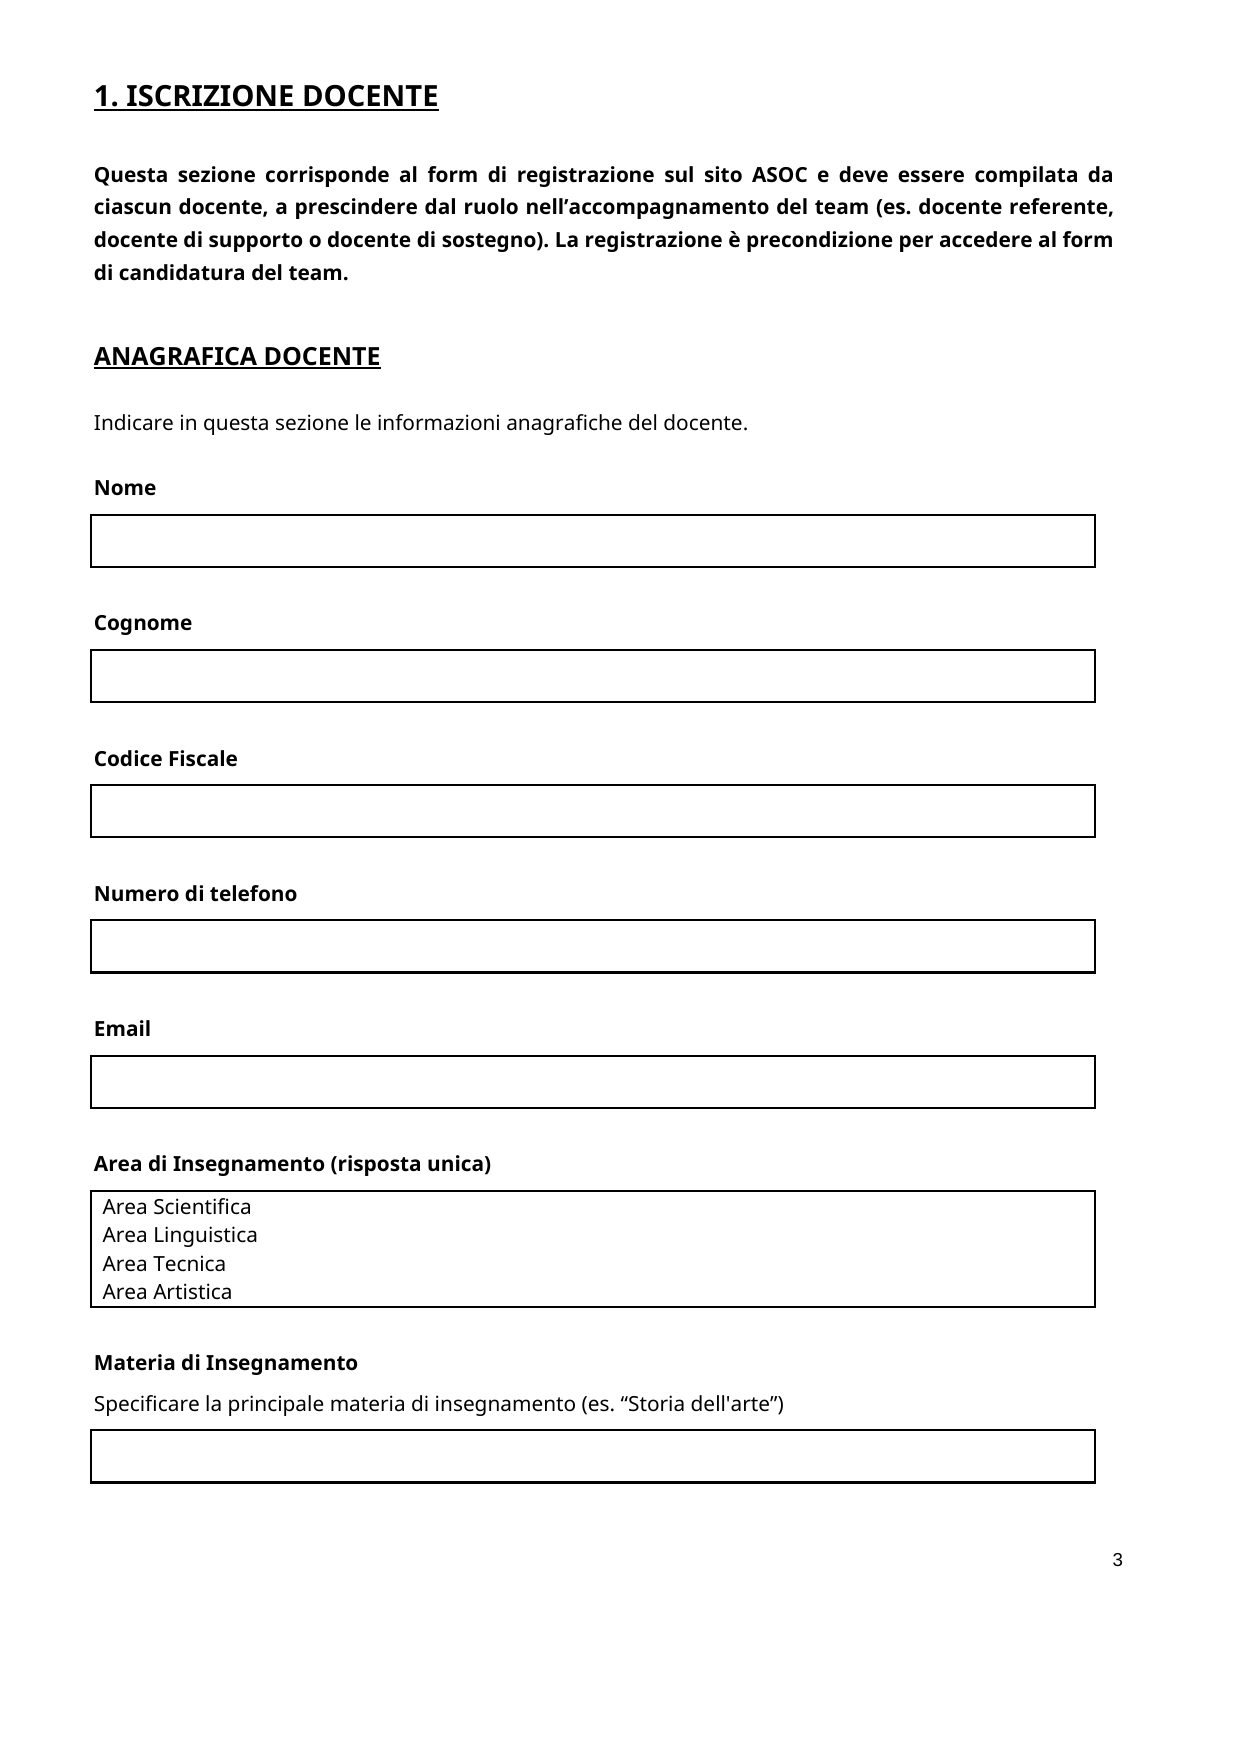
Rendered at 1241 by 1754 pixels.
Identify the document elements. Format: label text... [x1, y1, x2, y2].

text Nome [94, 473, 1115, 502]
table_header Area Scientifica Area Linguistica Area Tecnica Area Artistica [92, 1192, 1094, 1306]
text Indicare in questa sezione le informazioni anagrafiche del docente. [94, 408, 1115, 436]
text Area di Insegnamento (risposta unica) [94, 1149, 1115, 1178]
text Questa sezione corrisponde al form di registrazione sul sito ASOC e deve essere compilata da ciascun docente, a prescindere dal ruolo nell’accompagnamento del team (es. docente referente, docente di supporto o docente di sostegno). La registrazione è precondizione per accedere al form di candidatura del team. [94, 160, 1115, 286]
table_header [92, 921, 1094, 971]
table_header [92, 1431, 1094, 1481]
text Specificare la principale materia di insegnamento (es. “Storia dell'arte”) [94, 1389, 1115, 1417]
table_header [92, 516, 1094, 566]
text Numero di telefono [94, 879, 1115, 907]
table_header [92, 651, 1094, 701]
text Codice Fiscale [94, 744, 1115, 772]
text Email [94, 1014, 1115, 1042]
table_header [92, 786, 1094, 836]
table_header [92, 1057, 1094, 1107]
text ANAGRAFICA DOCENTE [94, 339, 1115, 373]
text Cognome [94, 608, 1115, 637]
text Materia di Insegnamento [94, 1348, 1115, 1377]
text 1. ISCRIZIONE DOCENTE [94, 75, 1115, 115]
